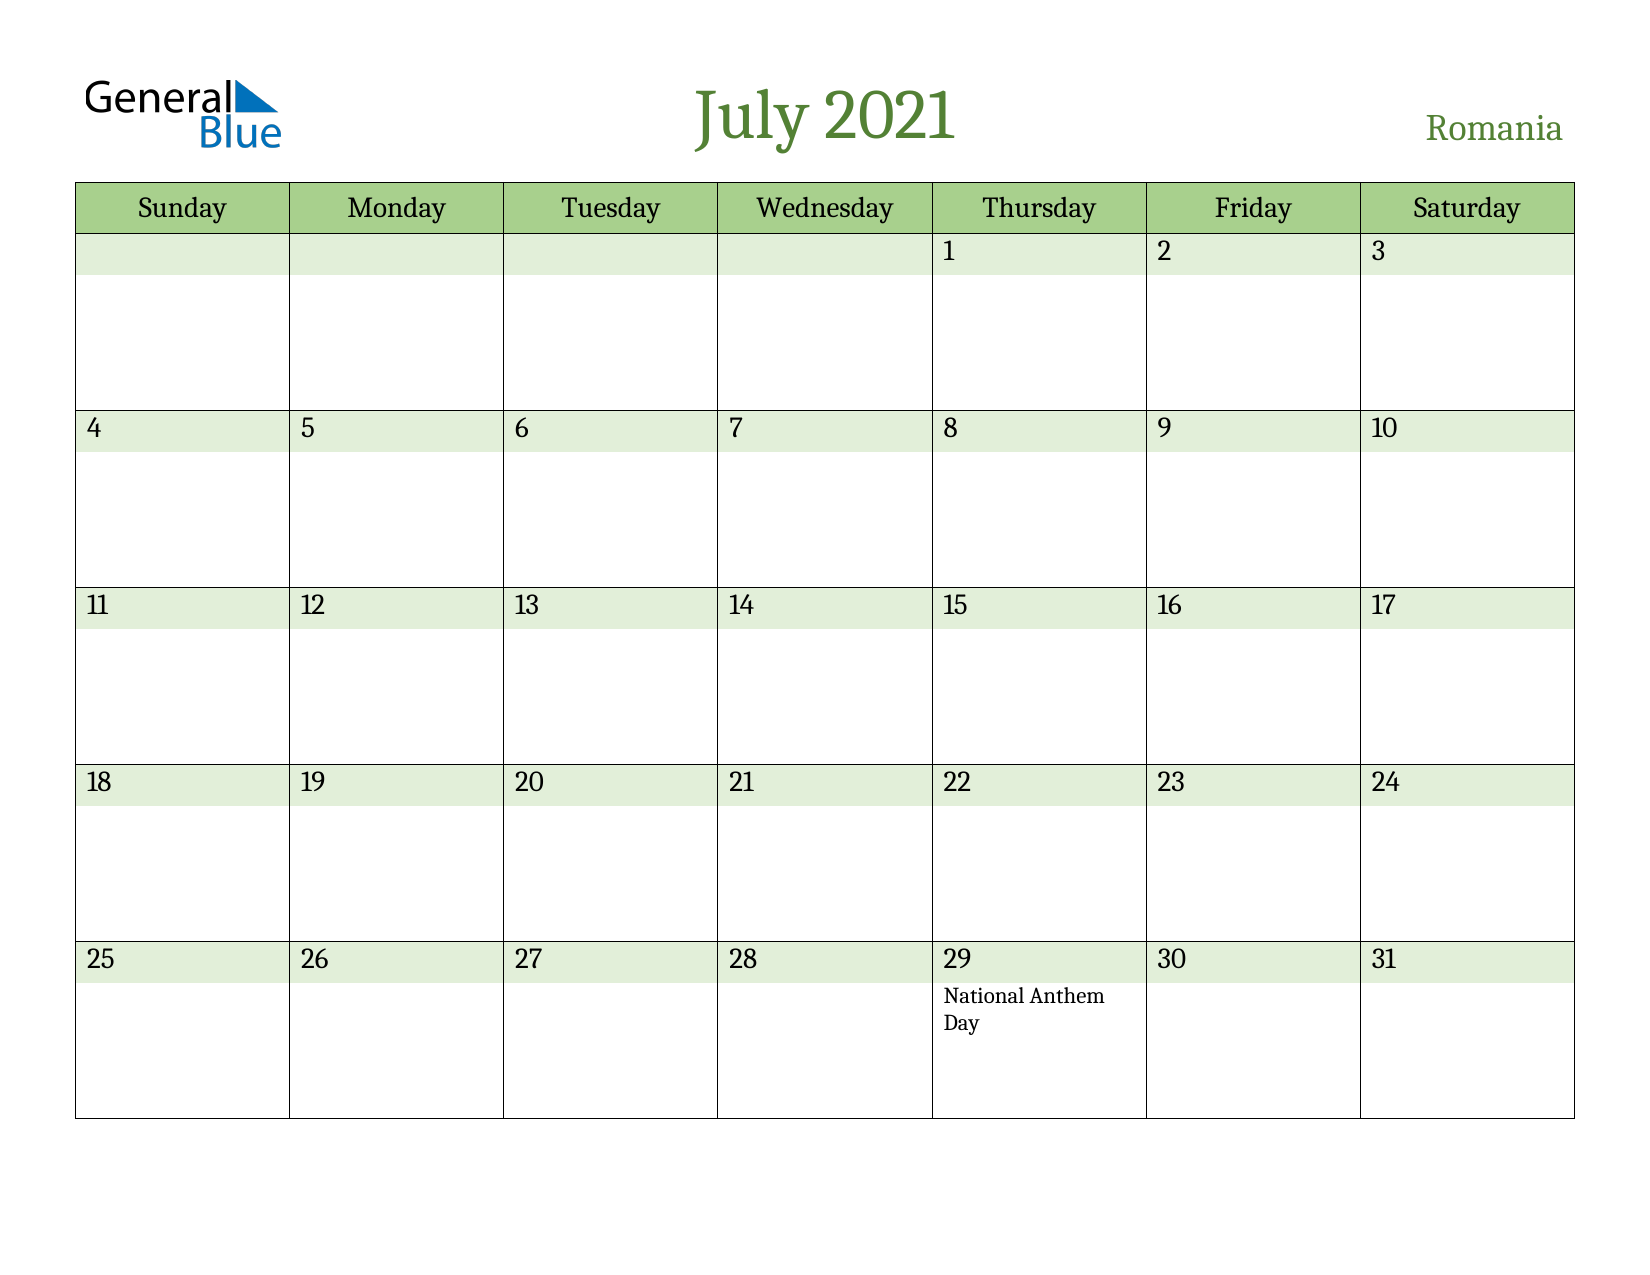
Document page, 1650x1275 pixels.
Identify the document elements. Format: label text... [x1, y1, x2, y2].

table_cell [290, 234, 503, 275]
table_cell 2 [1147, 234, 1360, 275]
table_cell [290, 983, 503, 1118]
picture [86, 80, 281, 148]
table_cell 22 [933, 765, 1146, 806]
table_cell 20 [504, 765, 717, 806]
table_cell Sunday [76, 183, 289, 233]
table_cell Friday [1147, 183, 1360, 233]
table_cell [1147, 806, 1360, 941]
table_header [76, 75, 503, 182]
table_cell [504, 452, 717, 587]
table_cell [76, 806, 289, 941]
table_cell [504, 983, 717, 1118]
table_cell [1361, 983, 1574, 1118]
table_cell [76, 629, 289, 764]
table_header July 2021 [504, 75, 1146, 182]
table_cell [718, 629, 932, 764]
table_cell 6 [504, 411, 717, 452]
table_cell [1361, 806, 1574, 941]
table_cell [76, 275, 289, 410]
table_cell 7 [718, 411, 932, 452]
table_cell 12 [290, 588, 503, 629]
table_cell [718, 452, 932, 587]
table_cell [718, 275, 932, 410]
table_cell 26 [290, 942, 503, 983]
table_cell [933, 629, 1146, 764]
table_cell 31 [1361, 942, 1574, 983]
table_cell Saturday [1361, 183, 1574, 233]
table_cell [933, 806, 1146, 941]
table_cell National Anthem Day [933, 983, 1146, 1118]
table_cell 11 [76, 588, 289, 629]
table_cell 15 [933, 588, 1146, 629]
table_cell 8 [933, 411, 1146, 452]
table_cell Monday [290, 183, 503, 233]
table_cell 10 [1361, 411, 1574, 452]
table_cell [1147, 275, 1360, 410]
table_cell 4 [76, 411, 289, 452]
table_cell [290, 452, 503, 587]
table_cell [718, 806, 932, 941]
table_cell 9 [1147, 411, 1360, 452]
table_cell 27 [504, 942, 717, 983]
table_cell [290, 629, 503, 764]
table_cell 25 [76, 942, 289, 983]
table_cell [504, 629, 717, 764]
table_cell [933, 452, 1146, 587]
table_cell [1147, 629, 1360, 764]
table_cell 24 [1361, 765, 1574, 806]
table_cell [504, 275, 717, 410]
table_cell 16 [1147, 588, 1360, 629]
table_cell [290, 275, 503, 410]
table_cell [76, 452, 289, 587]
table_cell 3 [1361, 234, 1574, 275]
table_cell [1361, 452, 1574, 587]
table_cell [1147, 452, 1360, 587]
table_cell 30 [1147, 942, 1360, 983]
table_cell [718, 234, 932, 275]
table_cell 17 [1361, 588, 1574, 629]
table_cell [504, 234, 717, 275]
table_cell 19 [290, 765, 503, 806]
table_cell 13 [504, 588, 717, 629]
table_header Romania [1146, 75, 1574, 182]
table_cell [504, 806, 717, 941]
table_cell Wednesday [718, 183, 932, 233]
table_cell [1147, 983, 1360, 1118]
table_cell [76, 983, 289, 1118]
table_cell 18 [76, 765, 289, 806]
table_cell 1 [933, 234, 1146, 275]
table_cell Tuesday [504, 183, 717, 233]
table_cell 21 [718, 765, 932, 806]
table_cell [1361, 275, 1574, 410]
table_cell 5 [290, 411, 503, 452]
table_cell [1361, 629, 1574, 764]
table_cell 23 [1147, 765, 1360, 806]
table_cell [290, 806, 503, 941]
table_cell [76, 234, 289, 275]
table_cell 14 [718, 588, 932, 629]
table_cell Thursday [933, 183, 1146, 233]
table_cell [933, 275, 1146, 410]
table_cell [718, 983, 932, 1118]
table_cell 29 [933, 942, 1146, 983]
table_cell 28 [718, 942, 932, 983]
